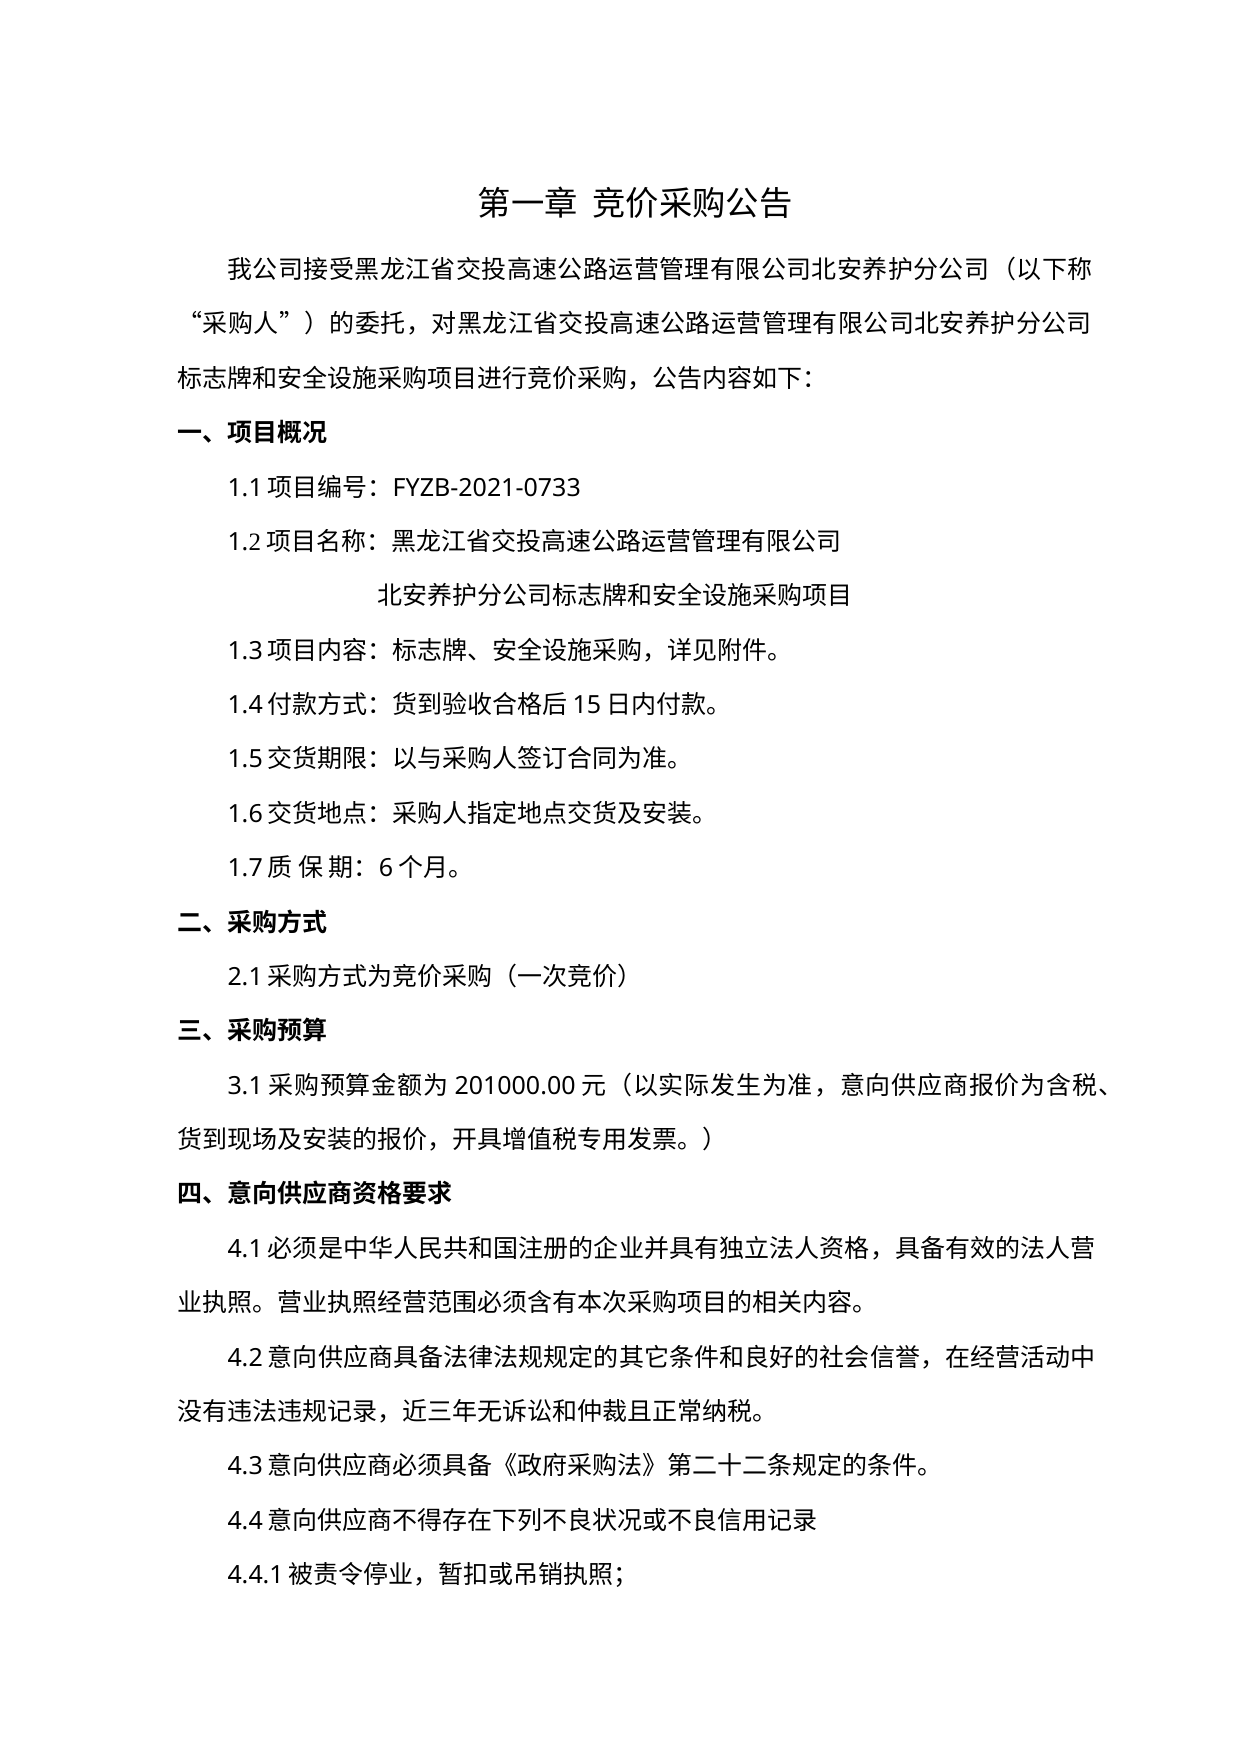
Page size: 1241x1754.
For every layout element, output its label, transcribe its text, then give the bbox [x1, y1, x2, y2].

subtitle 四、意向供应商资格要求 [177, 1174, 1092, 1210]
subtitle 第一章 竞价采购公告 [177, 177, 1092, 225]
text 1.1项目编号：FYZB-2021-0733 [177, 467, 1005, 503]
text 1.6交货地点：采购人指定地点交货及安装。 [177, 793, 1092, 829]
text 1.2项目名称：黑龙江省交投高速公路运营管理有限公司 [177, 521, 1092, 558]
text 3.1采购预算金额为201000.00元（以实际发生为准，意向供应商报价为含税、货到现场及安装的报价，开具增值税专用发票。） [177, 1065, 1098, 1156]
text 我公司接受黑龙江省交投高速公路运营管理有限公司北安养护分公司（以下称“采购人”）的委托，对黑龙江省交投高速公路运营管理有限公司北安养护分公司标志牌和安全设施采购项目进行竞价采购，公告内容如下： [177, 249, 1092, 394]
text 北安养护分公司标志牌和安全设施采购项目 [177, 576, 1092, 612]
text 1.3项目内容：标志牌、安全设施采购，详见附件。 [177, 630, 1092, 666]
text 2.1采购方式为竞价采购（一次竞价） [177, 956, 1092, 993]
text 4.1必须是中华人民共和国注册的企业并具有独立法人资格，具备有效的法人营业执照。营业执照经营范围必须含有本次采购项目的相关内容。 [177, 1228, 1098, 1319]
text 4.2意向供应商具备法律法规规定的其它条件和良好的社会信誉，在经营活动中没有违法违规记录，近三年无诉讼和仲裁且正常纳税。 [177, 1337, 1098, 1428]
text 1.5交货期限：以与采购人签订合同为准。 [177, 739, 1092, 775]
subtitle 三、采购预算 [177, 1011, 1092, 1047]
text 4.4.1被责令停业，暂扣或吊销执照； [177, 1554, 1092, 1591]
subtitle 二、采购方式 [177, 902, 1092, 938]
subtitle 一、项目概况 [177, 413, 1092, 449]
text 1.7质 保 期：6个月。 [177, 848, 1092, 884]
text 1.4付款方式：货到验收合格后15日内付款。 [177, 684, 1092, 721]
text 4.3意向供应商必须具备《政府采购法》第二十二条规定的条件。 [177, 1446, 1092, 1482]
text 4.4意向供应商不得存在下列不良状况或不良信用记录 [177, 1500, 1092, 1536]
